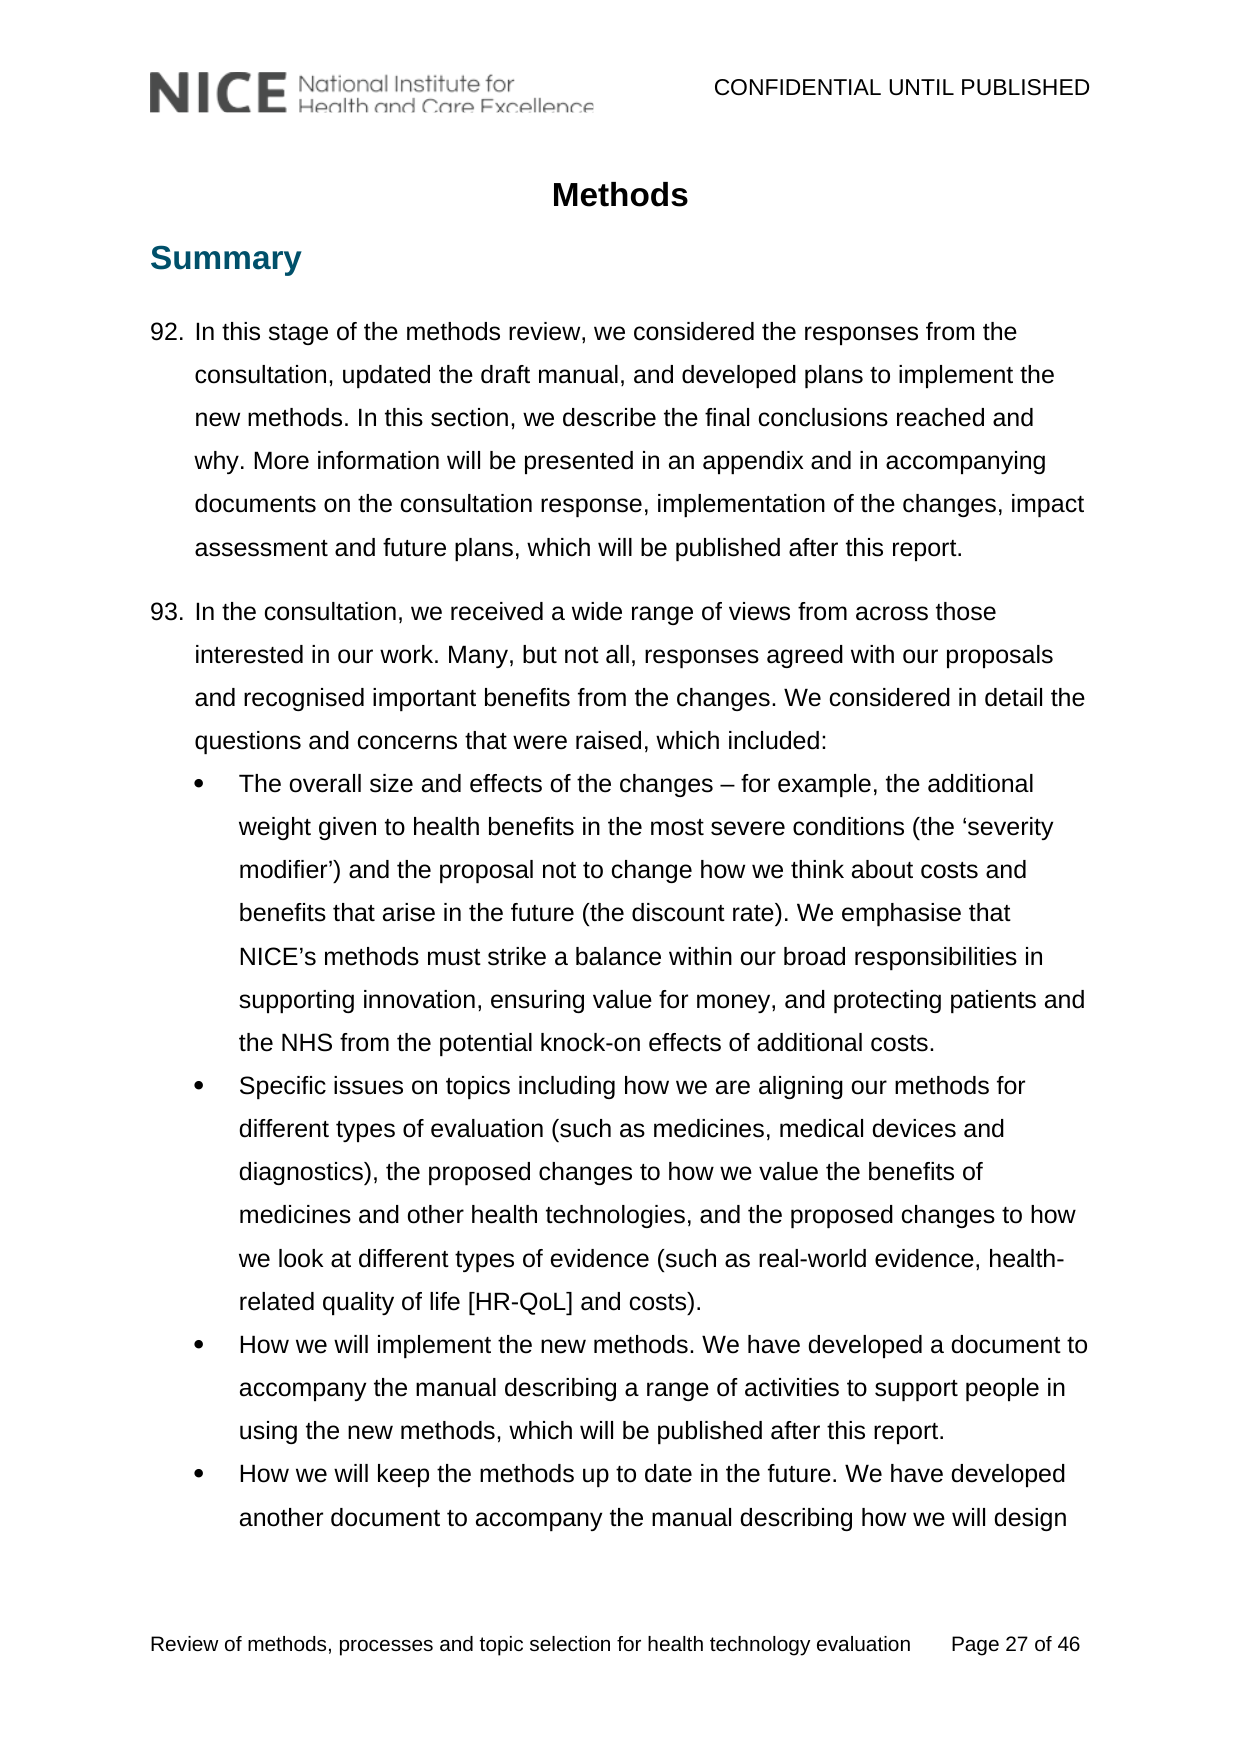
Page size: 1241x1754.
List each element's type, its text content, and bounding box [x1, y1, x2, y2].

text In this stage of the methods review, we considered the responses from the consultation, updated the draft manual, and developed plans to implement the new methods. In this section, we describe the final conclusions reached and why. More information will be presented in an appendix and in accompanying documents on the consultation response, implementation of the changes, impact assessment and future plans, which will be published after this report. [150, 317, 1090, 561]
subtitle Summary [150, 238, 1090, 277]
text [194, 1459, 1090, 1531]
title Methods [150, 175, 1090, 213]
list Specific issues on topics including how we are aligning our methods for different types of evaluation (such as medicines, medical devices and diagnostics), the proposed changes to how we value the benefits of medicines and other health technologies, and the proposed changes to how we look at different types of evidence (such as real-world evidence, health-related quality of life [HR-QoL] and costs). [194, 1071, 1090, 1315]
picture [150, 72, 594, 113]
list The overall size and effects of the changes – for example, the additional weight given to health benefits in the most severe conditions (the ‘severity modifier’) and the proposal not to change how we think about costs and benefits that arise in the future (the discount rate). We emphasise that NICE’s methods must strike a balance within our broad responsibilities in supporting innovation, ensuring value for money, and protecting patients and the NHS from the potential knock-on effects of additional costs. [194, 769, 1090, 1057]
text In the consultation, we received a wide range of views from across those interested in our work. Many, but not all, responses agreed with our proposals and recognised important benefits from the changes. We considered in detail the questions and concerns that were raised, which included: [150, 596, 1090, 754]
list How we will implement the new methods. We have developed a document to accompany the manual describing a range of activities to support people in using the new methods, which will be published after this report. [194, 1330, 1090, 1445]
